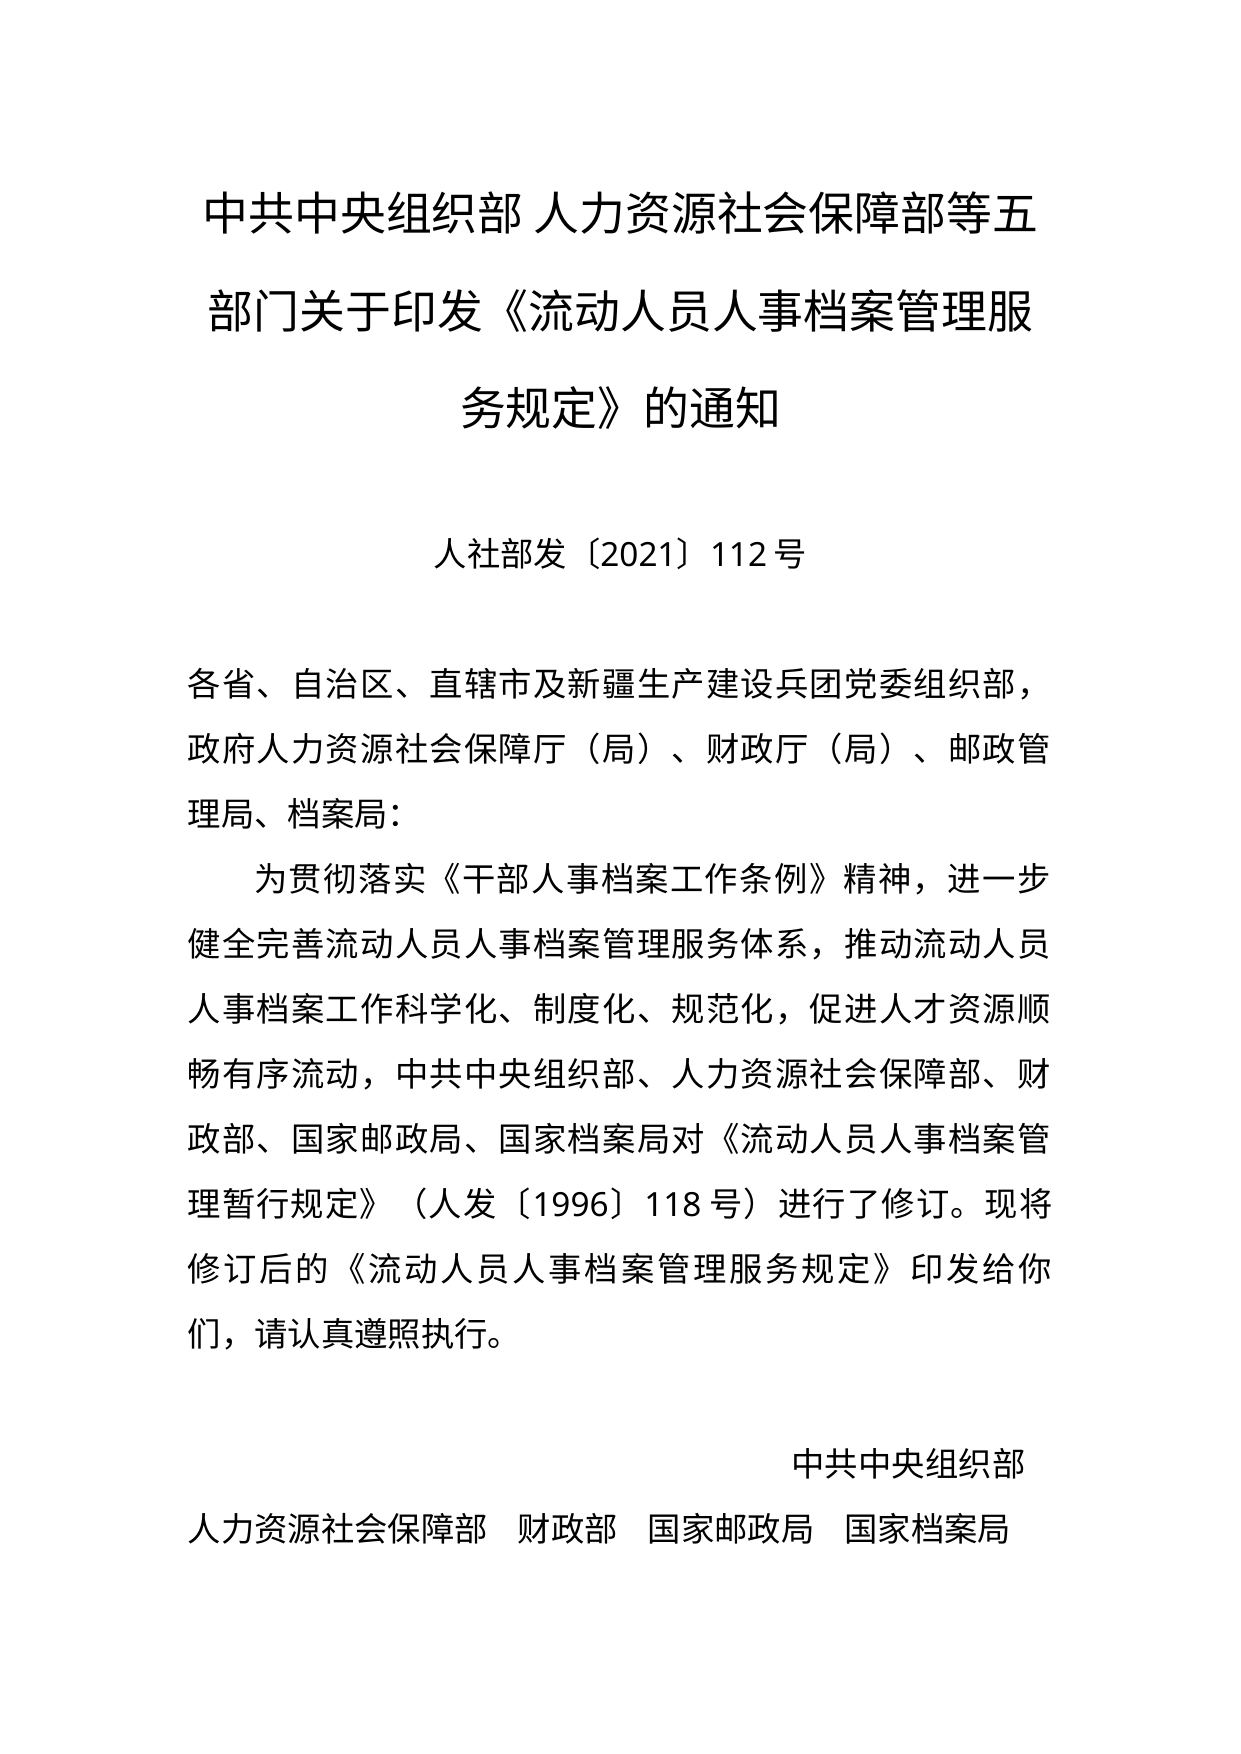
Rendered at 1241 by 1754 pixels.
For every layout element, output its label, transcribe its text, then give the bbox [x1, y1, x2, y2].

text 中共中央组织部 人力资源社会保障部 财政部 国家邮政局 国家档案局 [187, 1429, 1053, 1559]
text 中共中央组织部 人力资源社会保障部等五部门关于印发《流动人员人事档案管理服务规定》的通知 [187, 162, 1053, 454]
text 人社部发〔2021〕112号 [187, 519, 1053, 584]
text 各省、自治区、直辖市及新疆生产建设兵团党委组织部，政府人力资源社会保障厅（局）、财政厅（局）、邮政管理局、档案局： [187, 649, 1053, 844]
text 为贯彻落实《干部人事档案工作条例》精神，进一步健全完善流动人员人事档案管理服务体系，推动流动人员人事档案工作科学化、制度化、规范化，促进人才资源顺畅有序流动，中共中央组织部、人力资源社会保障部、财政部、国家邮政局、国家档案局对《流动人员人事档案管理暂行规定》（人发〔1996〕118号）进行了修订。现将修订后的《流动人员人事档案管理服务规定》印发给你们，请认真遵照执行。 [187, 844, 1053, 1364]
